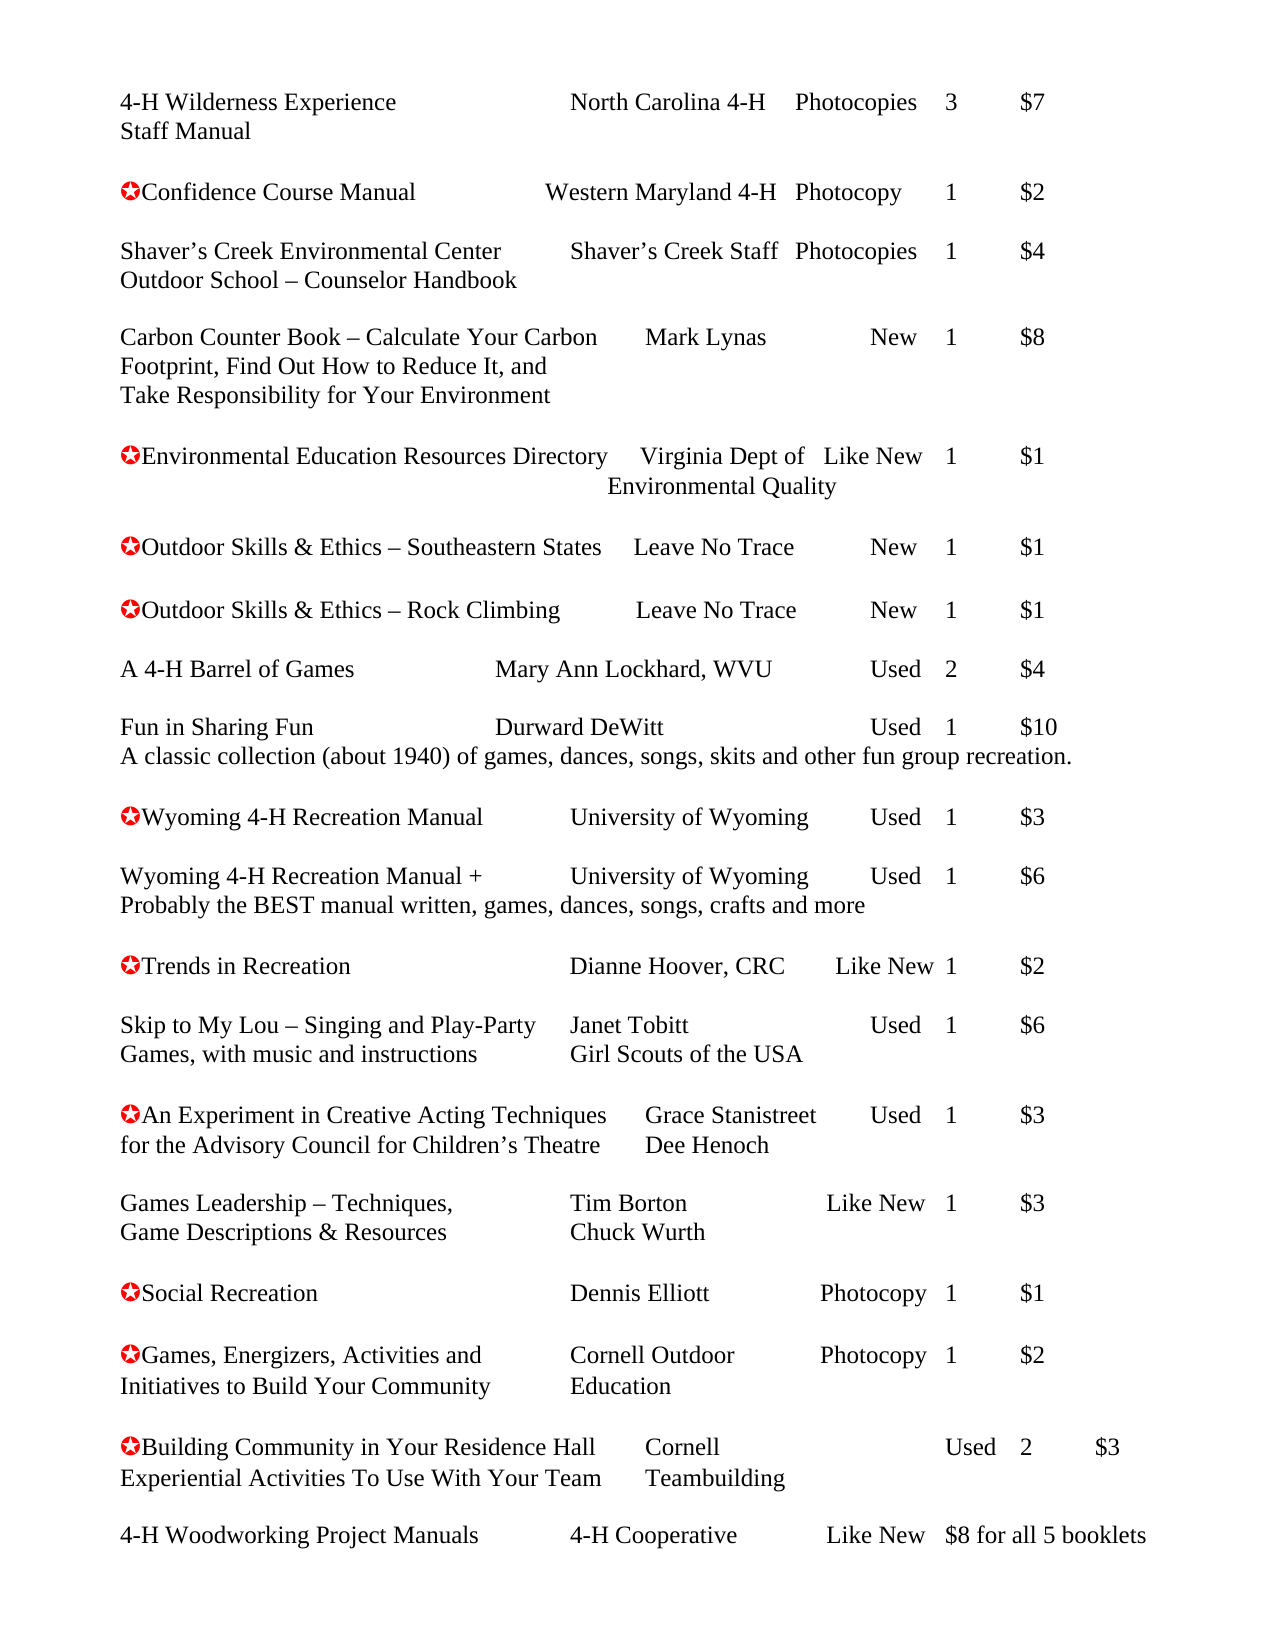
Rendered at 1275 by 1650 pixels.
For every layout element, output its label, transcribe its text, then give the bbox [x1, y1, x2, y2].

text ✪Social Recreation Dennis Elliott Photocopy 1 $1 [120, 1274, 1155, 1308]
text Shaver’s Creek Environmental Center Shaver’s Creek Staff Photocopies 1 $4 [120, 236, 1155, 265]
text ✪Outdoor Skills & Ethics – Southeastern States Leave No Trace New 1 $1 [120, 529, 1155, 563]
text for the Advisory Council for Children’s Theatre Dee Henoch [120, 1130, 1155, 1159]
text A classic collection (about 1940) of games, dances, songs, skits and other fun group recreation. [120, 741, 1155, 769]
text 4-H Woodworking Project Manuals 4-H Cooperative Like New $8 for all 5 booklets [120, 1520, 1155, 1549]
text Initiatives to Build Your Community Education [120, 1371, 1155, 1400]
text ✪Outdoor Skills & Ethics – Rock Climbing Leave No Trace New 1 $1 [120, 592, 1155, 626]
text ✪Environmental Education Resources Directory Virginia Dept of Like New 1 $1 [120, 437, 1155, 471]
text ✪Trends in Recreation Dianne Hoover, CRC Like New 1 $2 [120, 947, 1155, 981]
text Outdoor School – Counselor Handbook [120, 265, 1155, 293]
text Fun in Sharing Fun Durward DeWitt Used 1 $10 [120, 712, 1155, 741]
text 4-H Wilderness Experience North Carolina 4-H Photocopies 3 $7 [120, 87, 1155, 116]
text Experiential Activities To Use With Your Team Teambuilding [120, 1463, 1155, 1491]
text Games Leadership – Techniques, Tim Borton Like New 1 $3 [120, 1188, 1155, 1217]
text Wyoming 4-H Recreation Manual + University of Wyoming Used 1 $6 [120, 861, 1155, 890]
text ✪Confidence Course Manual Western Maryland 4-H Photocopy 1 $2 [120, 173, 1155, 207]
text Skip to My Lou – Singing and Play-Party Janet Tobitt Used 1 $6 [120, 1010, 1155, 1039]
text ✪Games, Energizers, Activities and Cornell Outdoor Photocopy 1 $2 [120, 1337, 1155, 1371]
text ✪An Experiment in Creative Acting Techniques Grace Stanistreet Used 1 $3 [120, 1096, 1155, 1130]
text Probably the BEST manual written, games, dances, songs, crafts and more [120, 890, 1155, 918]
text Footprint, Find Out How to Reduce It, and [120, 351, 1155, 380]
text Take Responsibility for Your Environment [120, 380, 1155, 408]
text ✪Building Community in Your Residence Hall Cornell Used 2 $3 [120, 1428, 1155, 1463]
text A 4-H Barrel of Games Mary Ann Lockhard, WVU Used 2 $4 [120, 654, 1155, 683]
text Game Descriptions & Resources Chuck Wurth [120, 1217, 1155, 1245]
text ✪Wyoming 4-H Recreation Manual University of Wyoming Used 1 $3 [120, 798, 1155, 832]
text Carbon Counter Book – Calculate Your Carbon Mark Lynas New 1 $8 [120, 322, 1155, 351]
text Games, with music and instructions Girl Scouts of the USA [120, 1039, 1155, 1068]
text Staff Manual [120, 116, 1155, 144]
text Environmental Quality [120, 471, 1155, 500]
